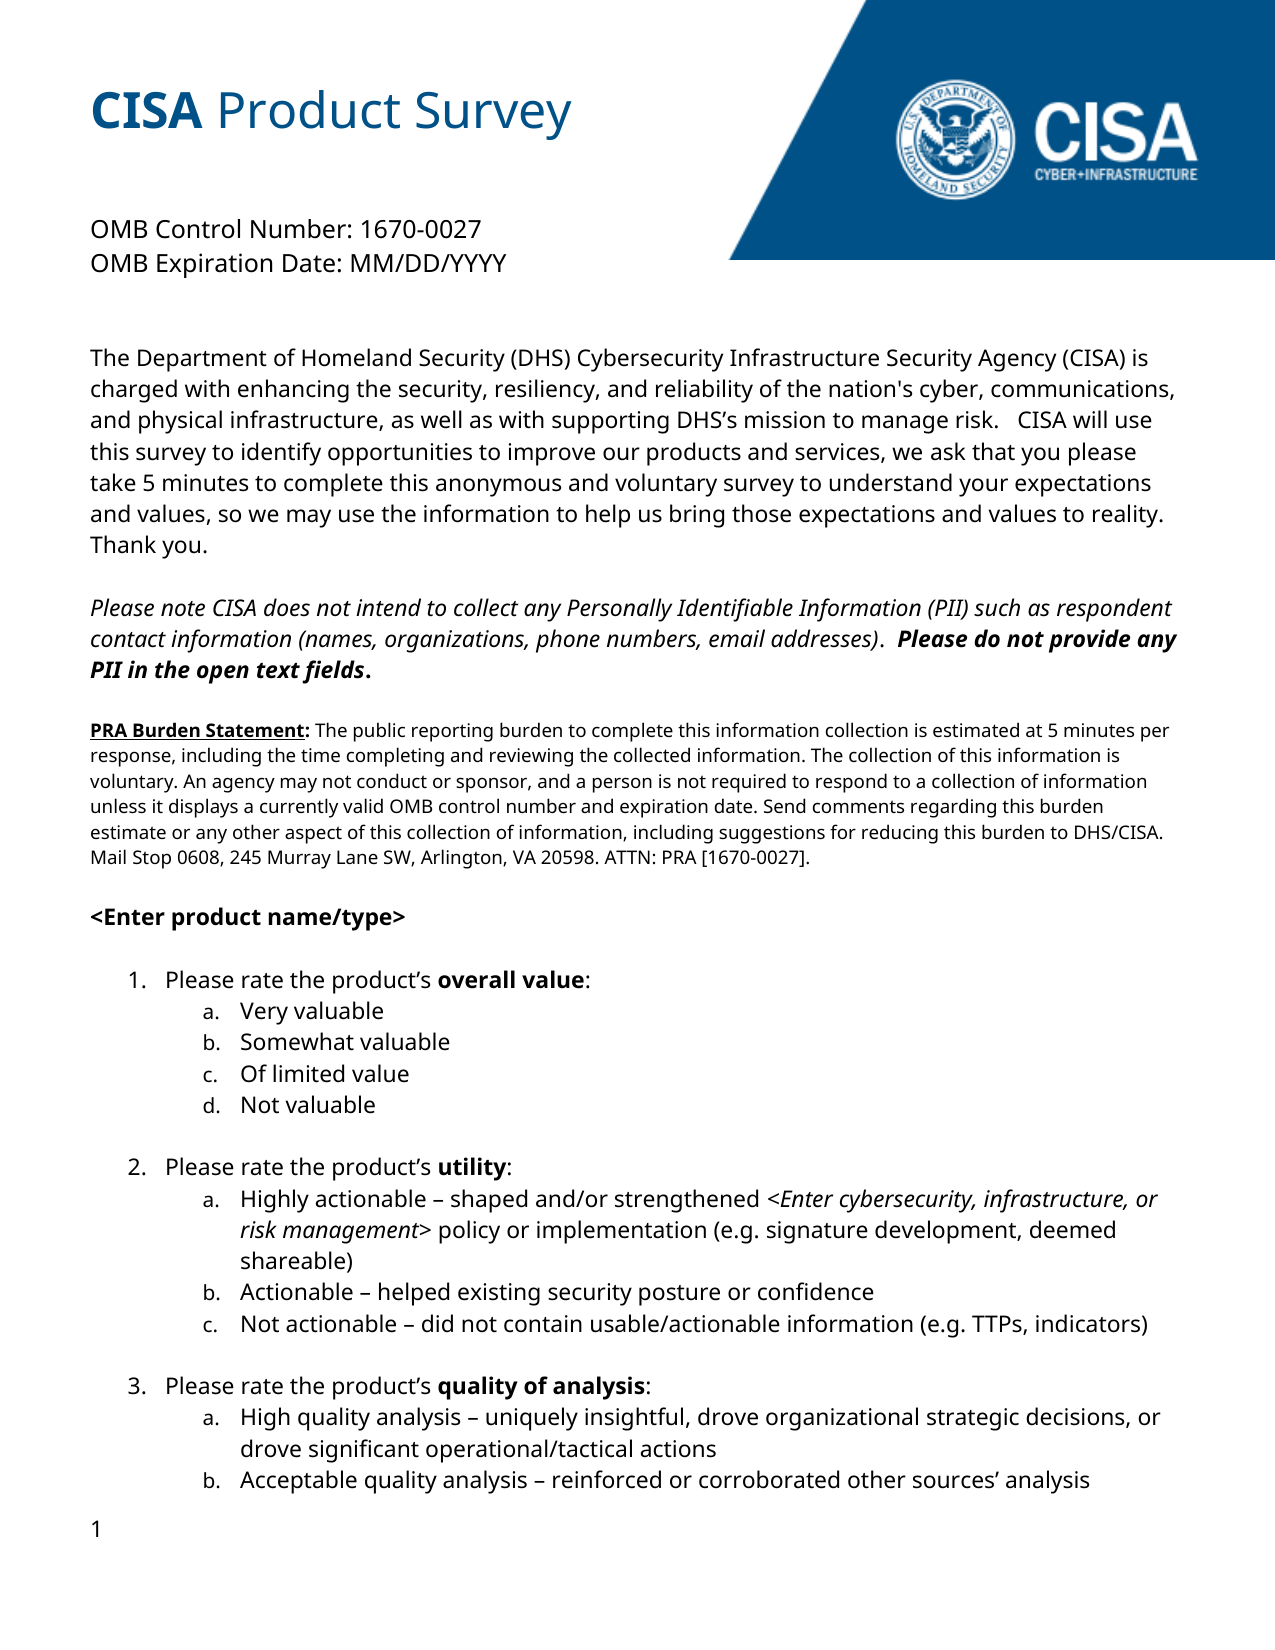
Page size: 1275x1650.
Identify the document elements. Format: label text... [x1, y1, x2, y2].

list Please rate the product’s overall value: [127, 964, 1185, 995]
text PRA Burden Statement: The public reporting burden to complete this information collection is estimated at 5 minutes per response, including the time completing and reviewing the collected information. The collection of this information is voluntary. An agency may not conduct or sponsor, and a person is not required to respond to a collection of information unless it displays a currently valid OMB control number and expiration date. Send comments regarding this burden estimate or any other aspect of this collection of information, including suggestions for reducing this burden to DHS/CISA. Mail Stop 0608, 245 Murray Lane SW, Arlington, VA 20598. ATTN: PRA [1670-0027]. [90, 717, 1185, 870]
list High quality analysis – uniquely insightful, drove organizational strategic decisions, or drove significant operational/tactical actions [202, 1401, 1185, 1464]
list Highly actionable – shaped and/or strengthened <Enter cybersecurity, infrastructure, or risk management> policy or implementation (e.g. signature development, deemed shareable) [202, 1182, 1185, 1276]
list Not valuable [202, 1089, 1185, 1120]
text <Enter product name/type> [90, 901, 1185, 932]
text Please note CISA does not intend to collect any Personally Identifiable Information (PII) such as respondent contact information (names, organizations, phone numbers, email addresses). Please do not provide any PII in the open text fields. [90, 592, 1185, 686]
list Acceptable quality analysis – reinforced or corroborated other sources’ analysis [202, 1464, 1185, 1495]
list Please rate the product’s quality of analysis: [127, 1370, 1185, 1401]
list Actionable – helped existing security posture or confidence [202, 1276, 1185, 1307]
list Not actionable – did not contain usable/actionable information (e.g. TTPs, indicators) [202, 1307, 1185, 1339]
list Somewhat valuable [202, 1026, 1185, 1057]
list Very valuable [202, 995, 1185, 1026]
text The Department of Homeland Security (DHS) Cybersecurity Infrastructure Security Agency (CISA) is charged with enhancing the security, resiliency, and reliability of the nation's cyber, communications, and physical infrastructure, as well as with supporting DHS’s mission to manage risk. CISA will use this survey to identify opportunities to improve our products and services, we ask that you please take 5 minutes to complete this anonymous and voluntary survey to understand your expectations and values, so we may use the information to help us bring those expectations and values to reality. Thank you. [90, 342, 1185, 561]
list Please rate the product’s utility: [127, 1151, 1185, 1182]
list Of limited value [202, 1057, 1185, 1089]
